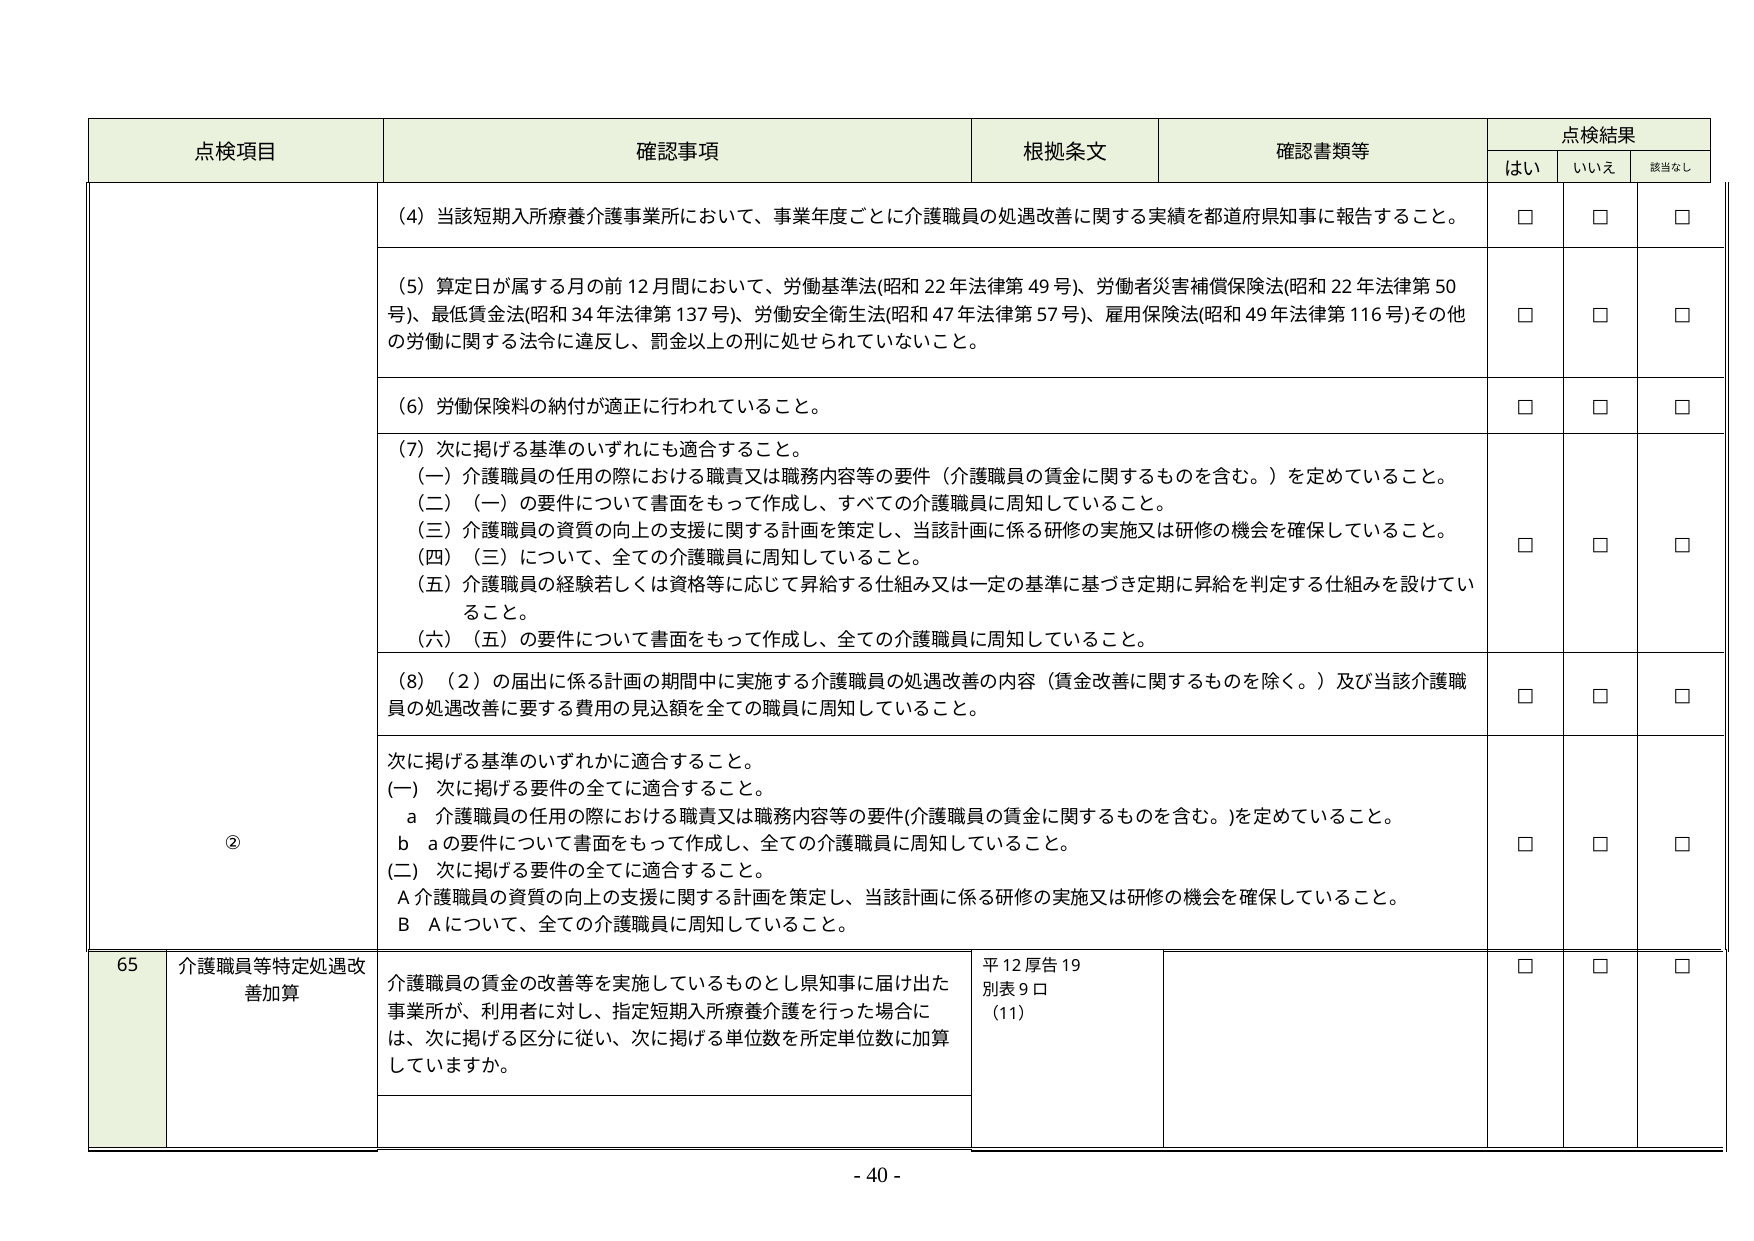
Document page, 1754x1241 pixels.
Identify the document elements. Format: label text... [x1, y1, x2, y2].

table_header 点検項目 [89, 119, 383, 182]
table_header 確認書類等 [1159, 119, 1487, 182]
table_cell □ [1564, 434, 1637, 652]
table_cell □ [1638, 247, 1725, 377]
table_cell □ [1488, 736, 1563, 948]
table_cell （5）算定日が属する月の前12月間において、労働基準法(昭和22年法律第49号)、労働者災害補償保険法(昭和22年法律第50号)、最低賃金法(昭和34年法律第137号)、労働安全衛生法(昭和47年法律第57号)、雇用保険法(昭和49年法律第116号)その他の労働に関する法令に違反し、罰金以上の刑に処せられていないこと。 [378, 248, 1487, 377]
table_cell □ [1638, 652, 1725, 734]
table_cell いいえ [1558, 151, 1630, 182]
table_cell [378, 1096, 971, 1147]
table_cell □ [1638, 433, 1725, 652]
table_cell □ [1564, 183, 1637, 247]
table_cell 介護職員の賃金の改善等を実施しているものとし県知事に届け出た事業所が、利用者に対し、指定短期入所療養介護を行った場合には、次に掲げる区分に従い、次に掲げる単位数を所定単位数に加算していますか。 [378, 952, 971, 1095]
table_cell □ [1488, 378, 1563, 433]
table_cell 該当なし [1631, 151, 1710, 182]
table_cell □ [1488, 952, 1563, 1147]
table_cell 65 [89, 952, 166, 1147]
table_cell □ [1638, 182, 1725, 247]
table_cell はい [1488, 151, 1557, 182]
table_cell 平12厚告19 別表9ロ （11） [972, 950, 1163, 1147]
table_header 確認事項 [384, 119, 971, 182]
table_cell （6）労働保険料の納付が適正に行われていること。 [378, 378, 1487, 433]
table_cell □ [1564, 248, 1637, 377]
table_cell □ [1638, 377, 1725, 433]
table_cell □ [1564, 952, 1637, 1147]
table_cell □ [1488, 183, 1563, 247]
table_cell （4）当該短期入所療養介護事業所において、事業年度ごとに介護職員の処遇改善に関する実績を都道府県知事に報告すること。 [378, 183, 1487, 247]
table_header 点検結果 [1488, 119, 1710, 150]
table_cell □ [1564, 653, 1637, 734]
table_cell （8）（２）の届出に係る計画の期間中に実施する介護職員の処遇改善の内容（賃金改善に関するものを除く。）及び当該介護職員の処遇改善に要する費用の見込額を全ての職員に周知していること。 [378, 653, 1487, 734]
table_cell ② [90, 735, 377, 948]
table_cell [1164, 952, 1487, 1147]
table_cell □ [1564, 378, 1637, 433]
table_cell 介護職員等特定処遇改善加算 [167, 952, 377, 1147]
table_cell （7）次に掲げる基準のいずれにも適合すること。 （一）介護職員の任用の際における職責又は職務内容等の要件（介護職員の賃金に関するものを含む。）を定めていること。 （二）（一）の要件について書面をもって作成し、すべての介護職員に周知していること。 （三）介護職員の資質の向上の支援に関する計画を策定し、当該計画に係る研修の実施又は研修の機会を確保していること。 （四）（三）について、全ての介護職員に周知していること。 （五）介護職員の経験若しくは資格等に応じて昇給する仕組み又は一定の基準に基づき定期に昇給を判定する仕組みを設けていること。 （六）（五）の要件について書面をもって作成し、全ての介護職員に周知していること。 [378, 434, 1487, 652]
table_cell □ [1488, 653, 1563, 734]
table_cell □ [1488, 248, 1563, 377]
table_cell □ [1488, 434, 1563, 652]
table_cell □ [1638, 949, 1726, 1147]
table_cell □ [1564, 736, 1637, 948]
table_header 根拠条文 [972, 119, 1158, 182]
table_cell □ [1638, 735, 1725, 948]
table_cell 次に掲げる基準のいずれかに適合すること。 (一) 次に掲げる要件の全てに適合すること。 a 介護職員の任用の際における職責又は職務内容等の要件(介護職員の賃金に関するものを含む。)を定めていること。 b aの要件について書面をもって作成し、全ての介護職員に周知していること。 (二) 次に掲げる要件の全てに適合すること。 A 介護職員の資質の向上の支援に関する計画を策定し、当該計画に係る研修の実施又は研修の機会を確保していること。 B Aについて、全ての介護職員に周知していること。 [378, 736, 1487, 948]
